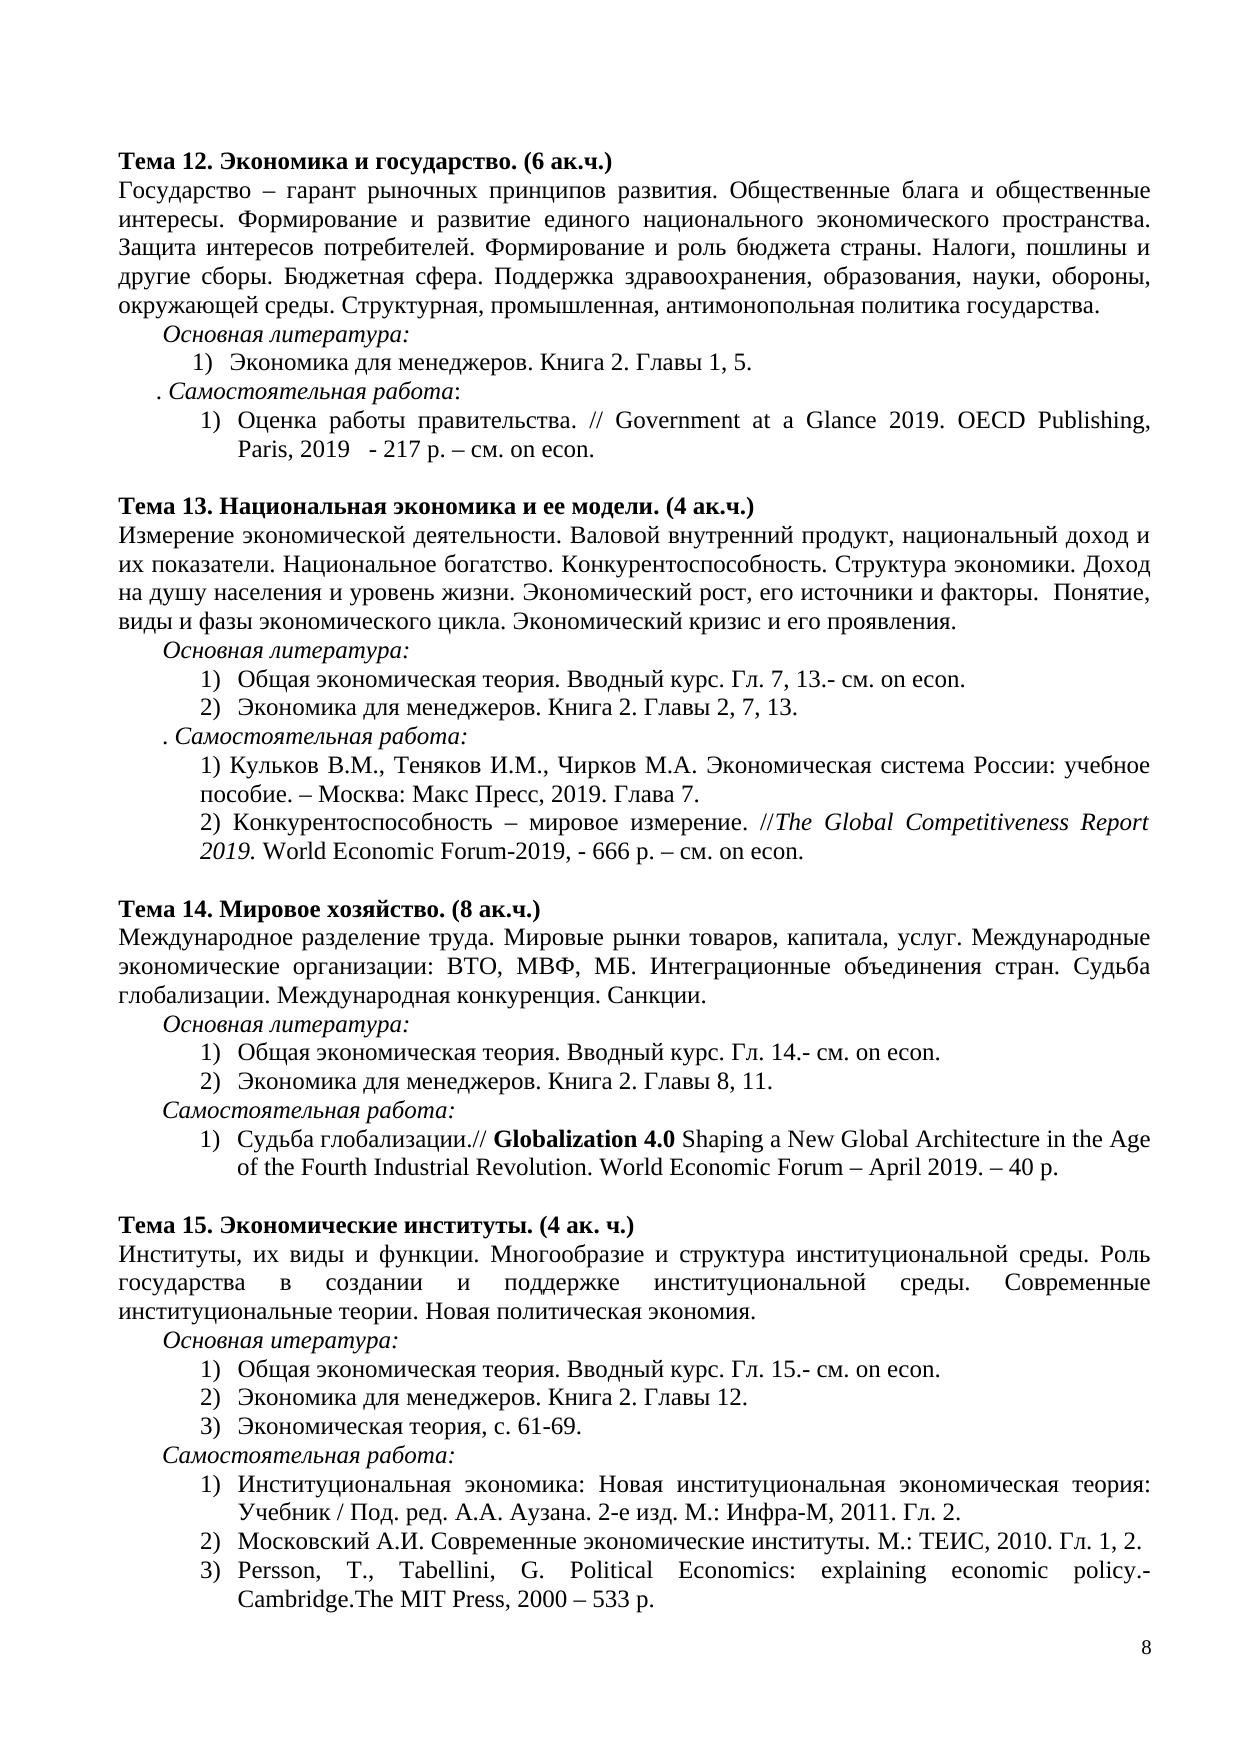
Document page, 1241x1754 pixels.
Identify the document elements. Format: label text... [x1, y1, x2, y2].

text Самостоятельная работа: [118, 1440, 1152, 1469]
text Институты, их виды и функции. Многообразие и структура институциональной среды. Роль государства в создании и поддержке институциональной среды. Современные институциональные теории. Новая политическая экономия. [118, 1239, 1152, 1325]
text Основная литература: [162, 635, 1152, 664]
list Оценка работы правительства. // Government at a Glance 2019. OECD Publishing, Paris, 2019 - 217 p. – см. on econ. [200, 405, 1152, 462]
list Общая экономическая теория. Вводный курс. Гл. 7, 13.- см. on econ. [200, 664, 1152, 692]
text 2) Конкурентоспособность – мировое измерение. //The Global Competitiveness Report 2019. World Economic Forum-2019, - 666 p. – см. on econ. [200, 807, 1152, 865]
text Основная литература: [162, 1009, 1152, 1037]
list Экономика для менеджеров. Книга 2. Главы 1, 5. [192, 347, 1152, 376]
list Экономическая теория, с. 61-69. [200, 1411, 1152, 1440]
text Основная литература: [162, 319, 1152, 347]
list Судьба глобализации.// Globalization 4.0 Shaping a New Global Architecture in the Age of the Fourth Industrial Revolution. World Economic Forum – April 2019. – 40 p. [199, 1124, 1152, 1181]
text Тема 13. Национальная экономика и ее модели. (4 ак.ч.) [118, 491, 1152, 520]
list Экономика для менеджеров. Книга 2. Главы 12. [200, 1382, 1152, 1411]
list Институциональная экономика: Новая институциональная экономическая теория: Учебник / Под. ред. А.А. Аузана. 2-е изд. М.: Инфра-М, 2011. Гл. 2. [200, 1469, 1152, 1526]
text Самостоятельная работа: [118, 1095, 1152, 1124]
text Тема 15. Экономические институты. (4 ак. ч.) [118, 1210, 1152, 1239]
text Тема 12. Экономика и государство. (6 ак.ч.) [118, 146, 1152, 175]
text . Самостоятельная работа: [118, 721, 1152, 750]
text Тема 14. Мировое хозяйство. (8 ак.ч.) [118, 894, 1152, 922]
list Общая экономическая теория. Вводный курс. Гл. 14.- см. on econ. [200, 1037, 1152, 1066]
text Основная итература: [162, 1325, 1152, 1354]
text Международное разделение труда. Мировые рынки товаров, капитала, услуг. Международные экономические организации: ВТО, МВФ, МБ. Интеграционные объединения стран. Судьба глобализации. Международная конкуренция. Санкции. [118, 922, 1152, 1009]
list Экономика для менеджеров. Книга 2. Главы 2, 7, 13. [200, 692, 1152, 721]
list Московский А.И. Современные экономические институты. М.: ТЕИС, 2010. Гл. 1, 2. [200, 1526, 1152, 1555]
text Измерение экономической деятельности. Валовой внутренний продукт, национальный доход и их показатели. Национальное богатство. Конкурентоспособность. Структура экономики. Доход на душу населения и уровень жизни. Экономический рост, его источники и факторы. Понятие, виды и фазы экономического цикла. Экономический кризис и его проявления. [118, 520, 1152, 635]
list Общая экономическая теория. Вводный курс. Гл. 15.- см. on econ. [200, 1354, 1152, 1382]
list Persson, T., Tabellini, G. Political Economics: explaining economic policy.- Cambridge.The MIT Press, 2000 – 533 p. [200, 1555, 1152, 1612]
text 1) Кульков В.М., Теняков И.М., Чирков М.А. Экономическая система России: учебное пособие. – Москва: Макс Пресс, 2019. Глава 7. [200, 750, 1152, 807]
text Государство – гарант рыночных принципов развития. Общественные блага и общественные интересы. Формирование и развитие единого национального экономического пространства. Защита интересов потребителей. Формирование и роль бюджета страны. Налоги, пошлины и другие сборы. Бюджетная сфера. Поддержка здравоохранения, образования, науки, обороны, окружающей среды. Структурная, промышленная, антимонопольная политика государства. [118, 175, 1152, 319]
text . Самостоятельная работа: [118, 376, 1152, 405]
list Экономика для менеджеров. Книга 2. Главы 8, 11. [200, 1066, 1152, 1095]
